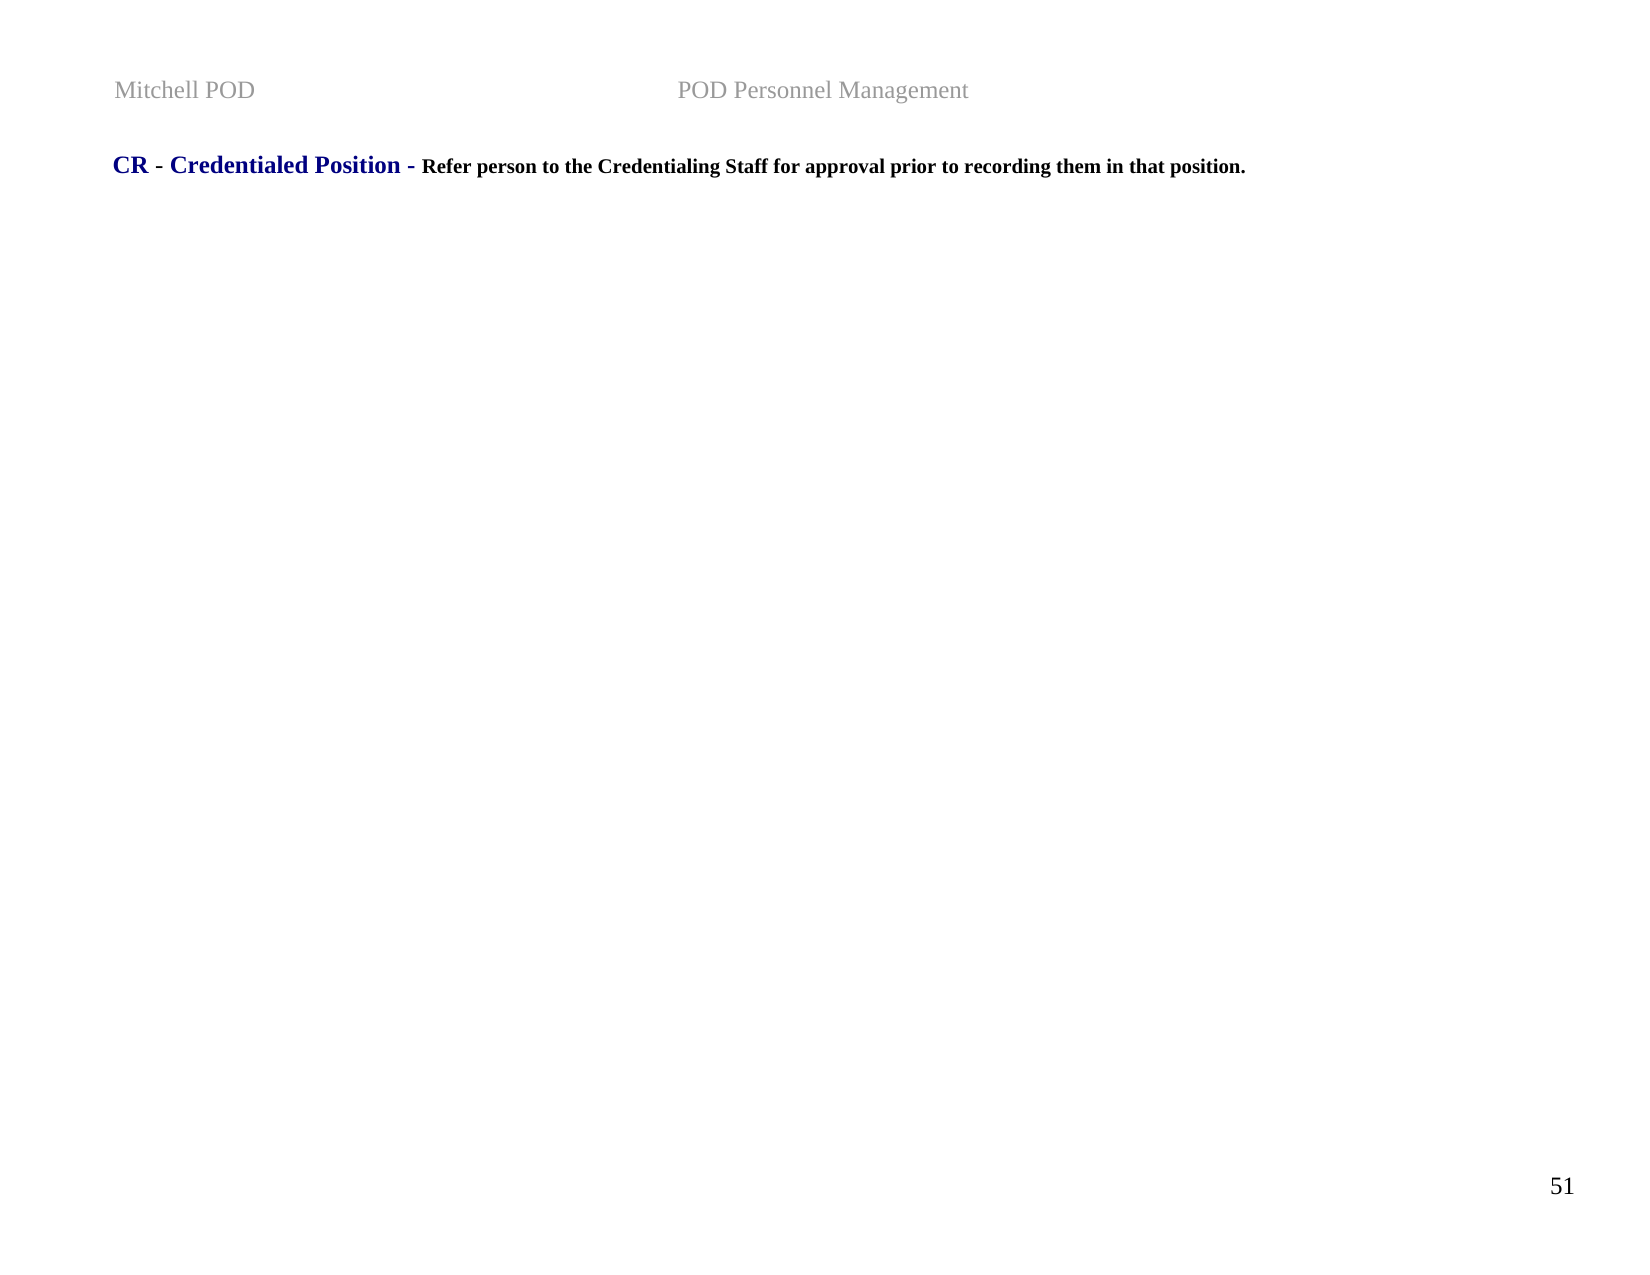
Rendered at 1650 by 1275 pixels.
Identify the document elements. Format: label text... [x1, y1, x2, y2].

text CR - Credentialed Position - Refer person to the Credentialing Staff for approval prior to recording them in that position. [112, 150, 1575, 179]
